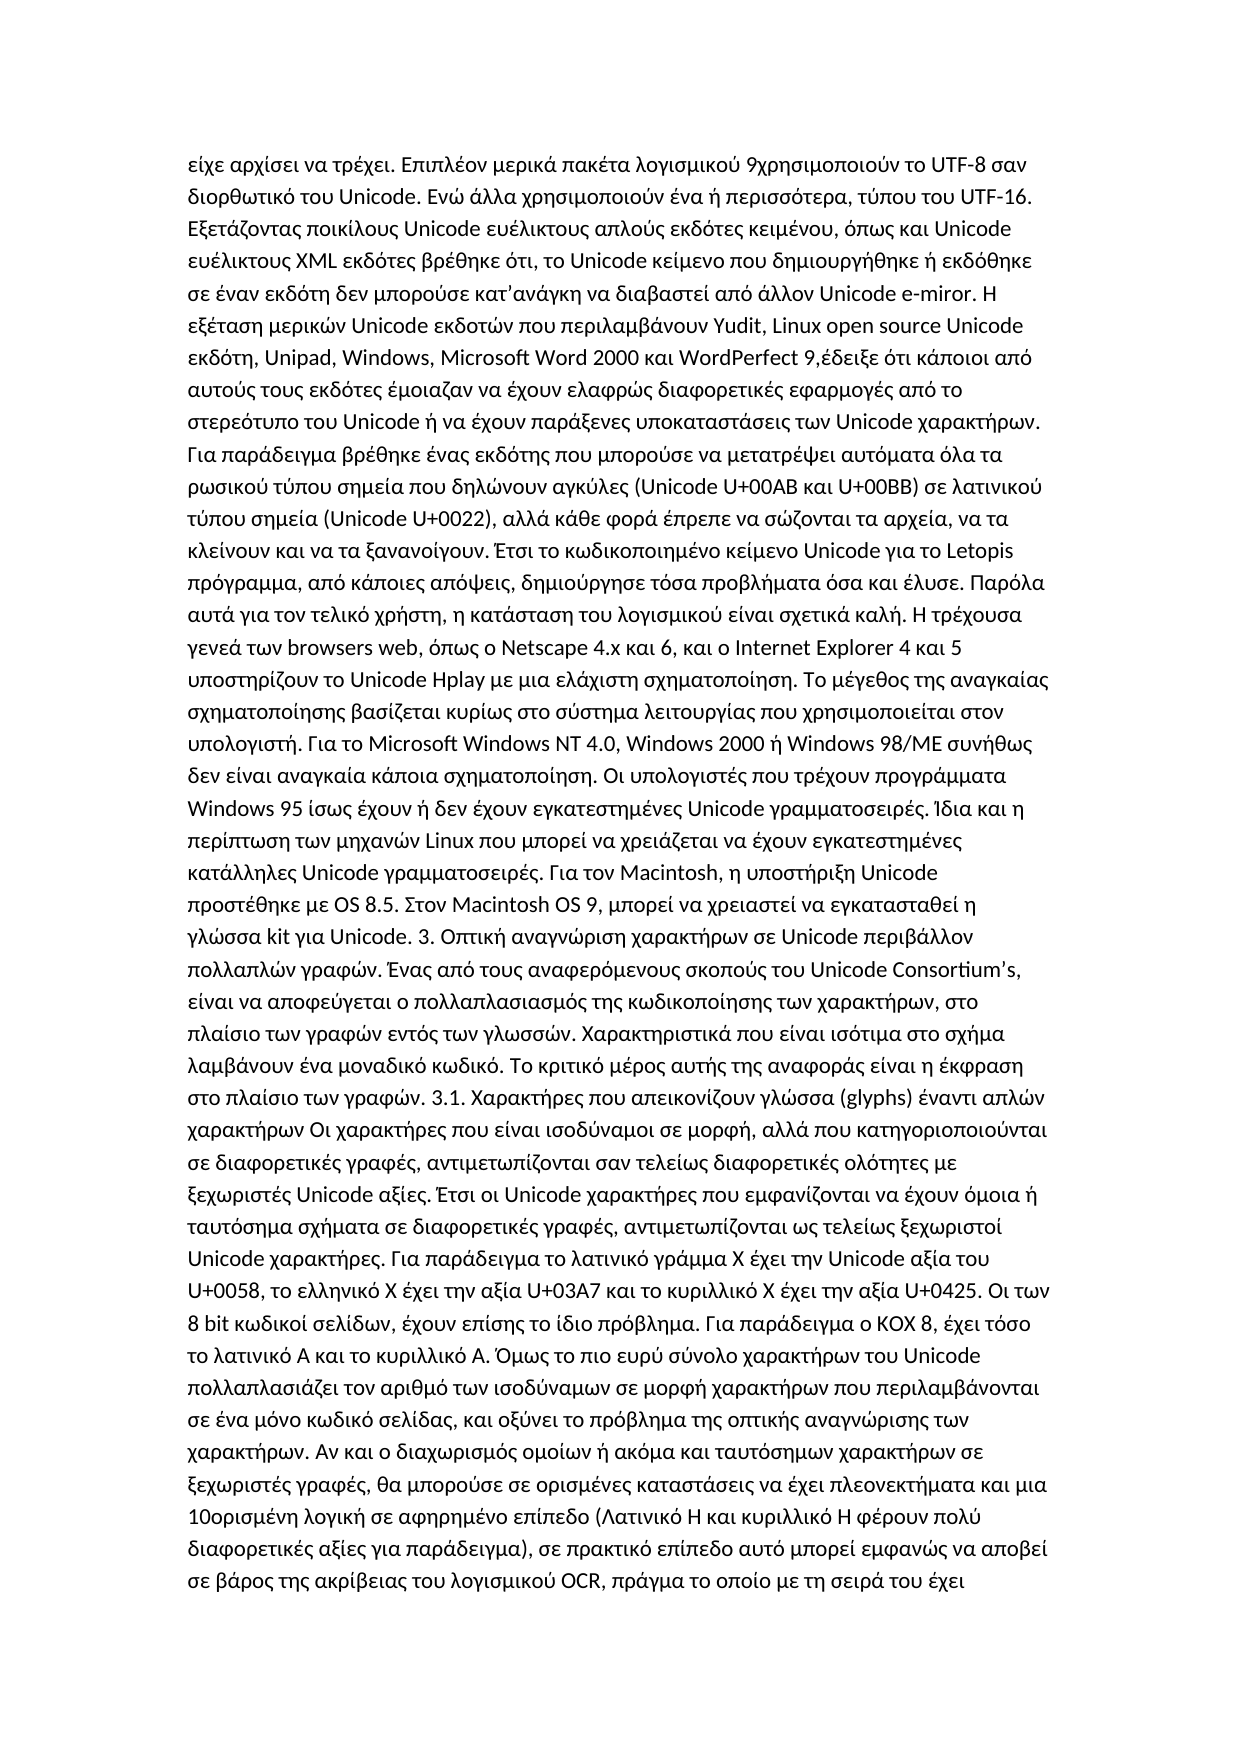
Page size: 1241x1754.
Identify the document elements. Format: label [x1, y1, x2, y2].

text [187, 150, 1053, 1594]
